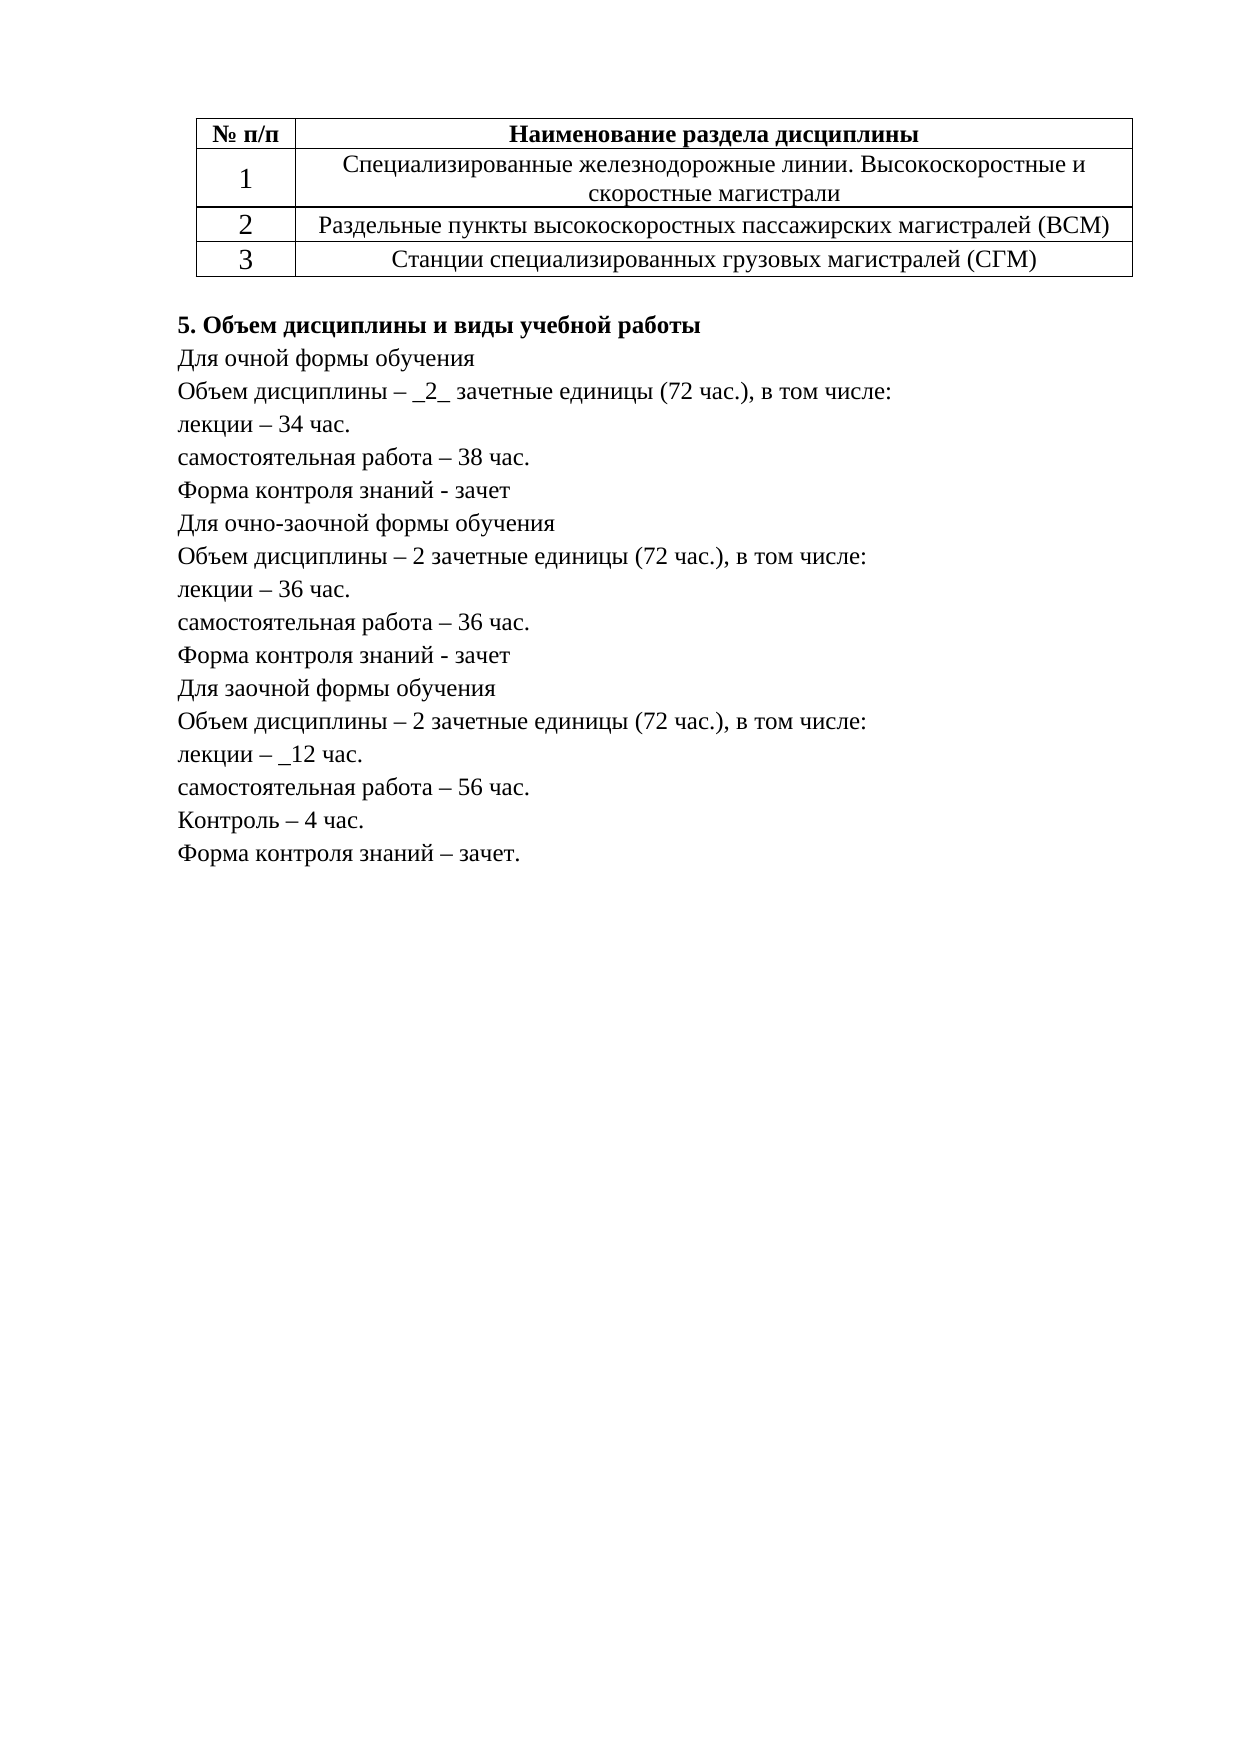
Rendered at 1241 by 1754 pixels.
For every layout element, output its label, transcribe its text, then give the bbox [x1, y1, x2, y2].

table_cell 2 [197, 208, 295, 241]
text Для очно-заочной формы обучения [177, 508, 1152, 537]
text Контроль – 4 час. [177, 805, 1152, 834]
text Форма контроля знаний - зачет [177, 640, 1152, 669]
text лекции – 36 час. [177, 574, 1152, 603]
text Для очной формы обучения [177, 343, 1152, 371]
table_cell Станции специализированных грузовых магистралей (СГМ) [296, 242, 1132, 276]
text Для заочной формы обучения [177, 673, 1152, 702]
text 5. Объем дисциплины и виды учебной работы [177, 310, 1152, 338]
table_cell Раздельные пункты высокоскоростных пассажирских магистралей (ВСМ) [296, 208, 1132, 241]
text Объем дисциплины – 2 зачетные единицы (72 час.), в том числе: [177, 706, 1152, 735]
text самостоятельная работа – 38 час. [177, 442, 1152, 471]
text Форма контроля знаний - зачет [177, 475, 1152, 503]
text самостоятельная работа – 56 час. [177, 772, 1152, 801]
table_header Наименование раздела дисциплины [296, 119, 1132, 148]
text самостоятельная работа – 36 час. [177, 607, 1152, 636]
text лекции – 34 час. [177, 409, 1152, 437]
table_cell 1 [197, 149, 295, 206]
text Объем дисциплины – 2 зачетные единицы (72 час.), в том числе: [177, 541, 1152, 569]
text Объем дисциплины – _2_ зачетные единицы (72 час.), в том числе: [177, 376, 1152, 404]
text лекции – _12 час. [177, 739, 1152, 768]
table_header № п/п [197, 119, 295, 148]
text Форма контроля знаний – зачет. [177, 838, 1152, 867]
table_cell Специализированные железнодорожные линии. Высокоскоростные и скоростные магистрали [296, 149, 1132, 206]
table_cell 3 [197, 242, 295, 276]
